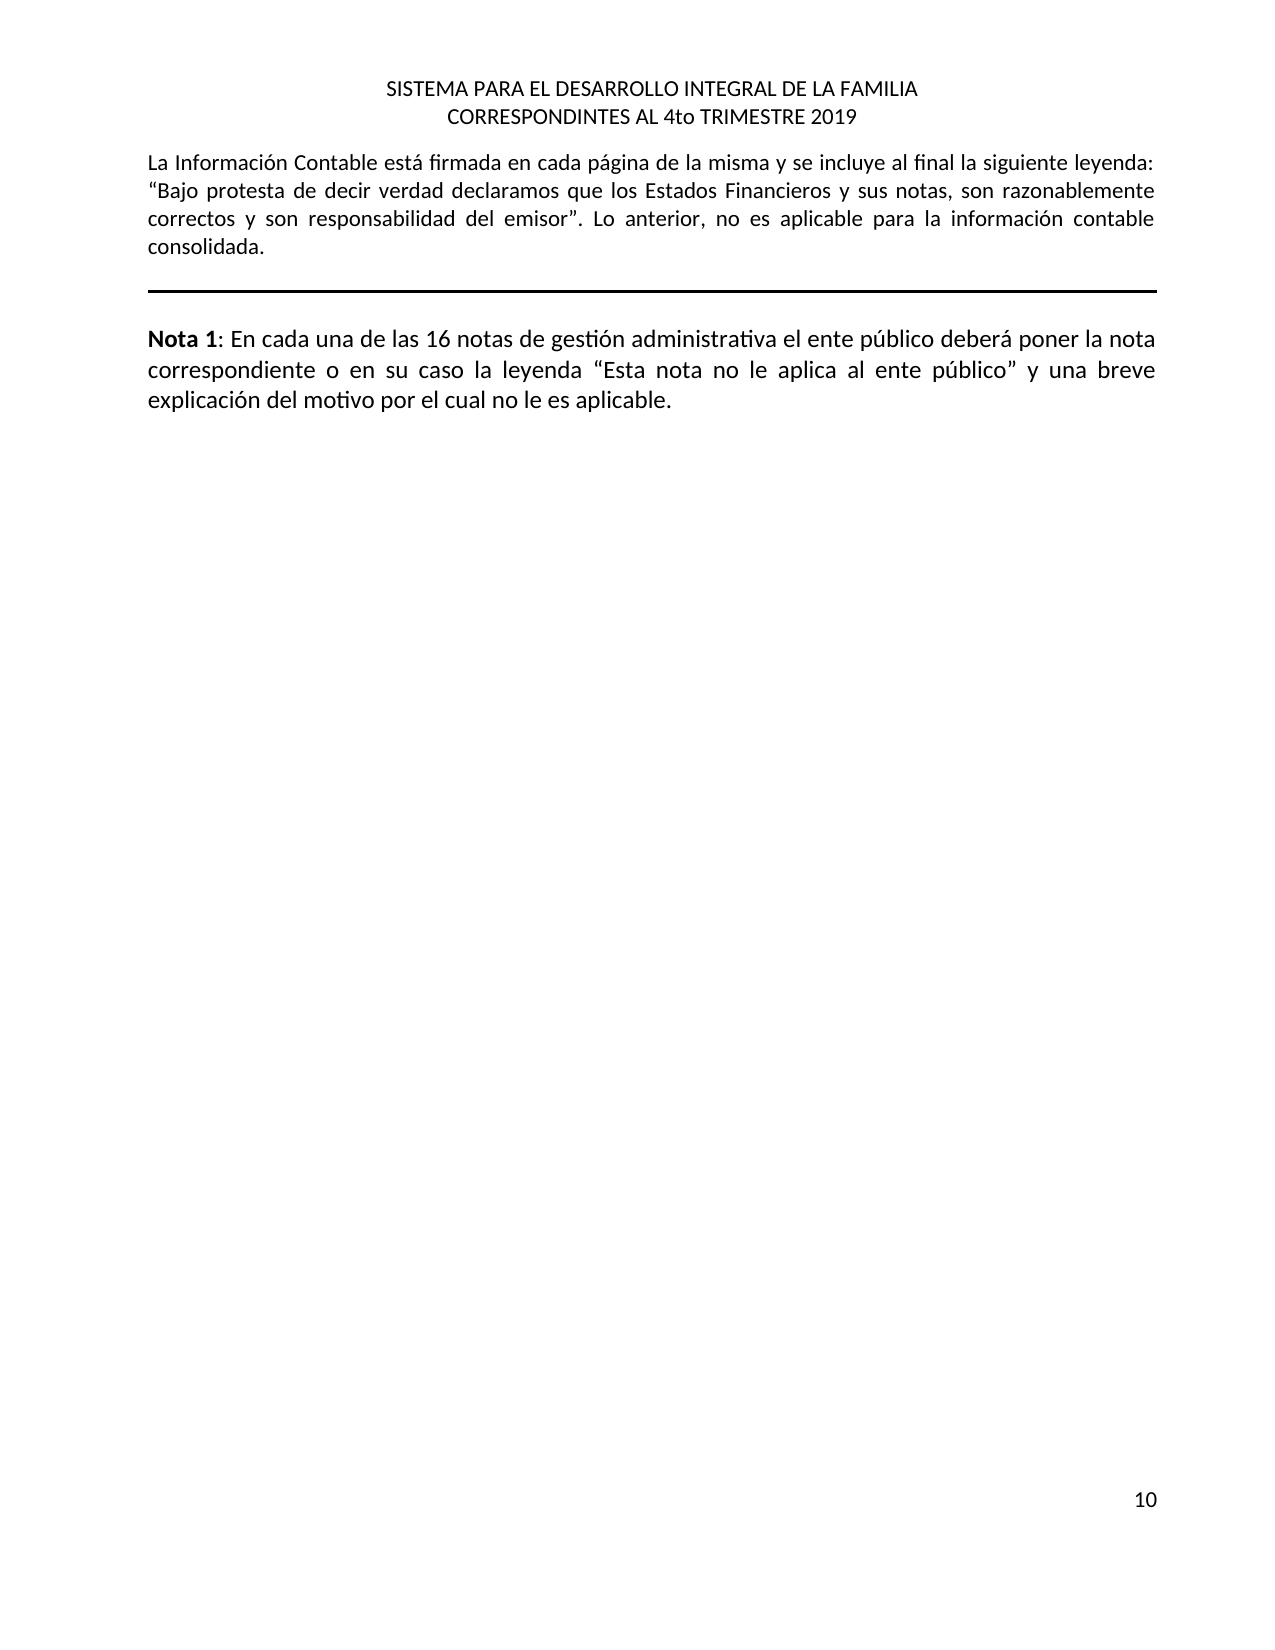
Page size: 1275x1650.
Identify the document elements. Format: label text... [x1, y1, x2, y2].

text La Información Contable está firmada en cada página de la misma y se incluye al final la siguiente leyenda: “Bajo protesta de decir verdad declaramos que los Estados Financieros y sus notas, son razonablemente correctos y son responsabilidad del emisor”. Lo anterior, no es aplicable para la información contable consolidada. [148, 148, 1157, 260]
text Nota 1: En cada una de las 16 notas de gestión administrativa el ente público deberá poner la nota correspondiente o en su caso la leyenda “Esta nota no le aplica al ente público” y una breve explicación del motivo por el cual no le es aplicable. [148, 323, 1157, 415]
